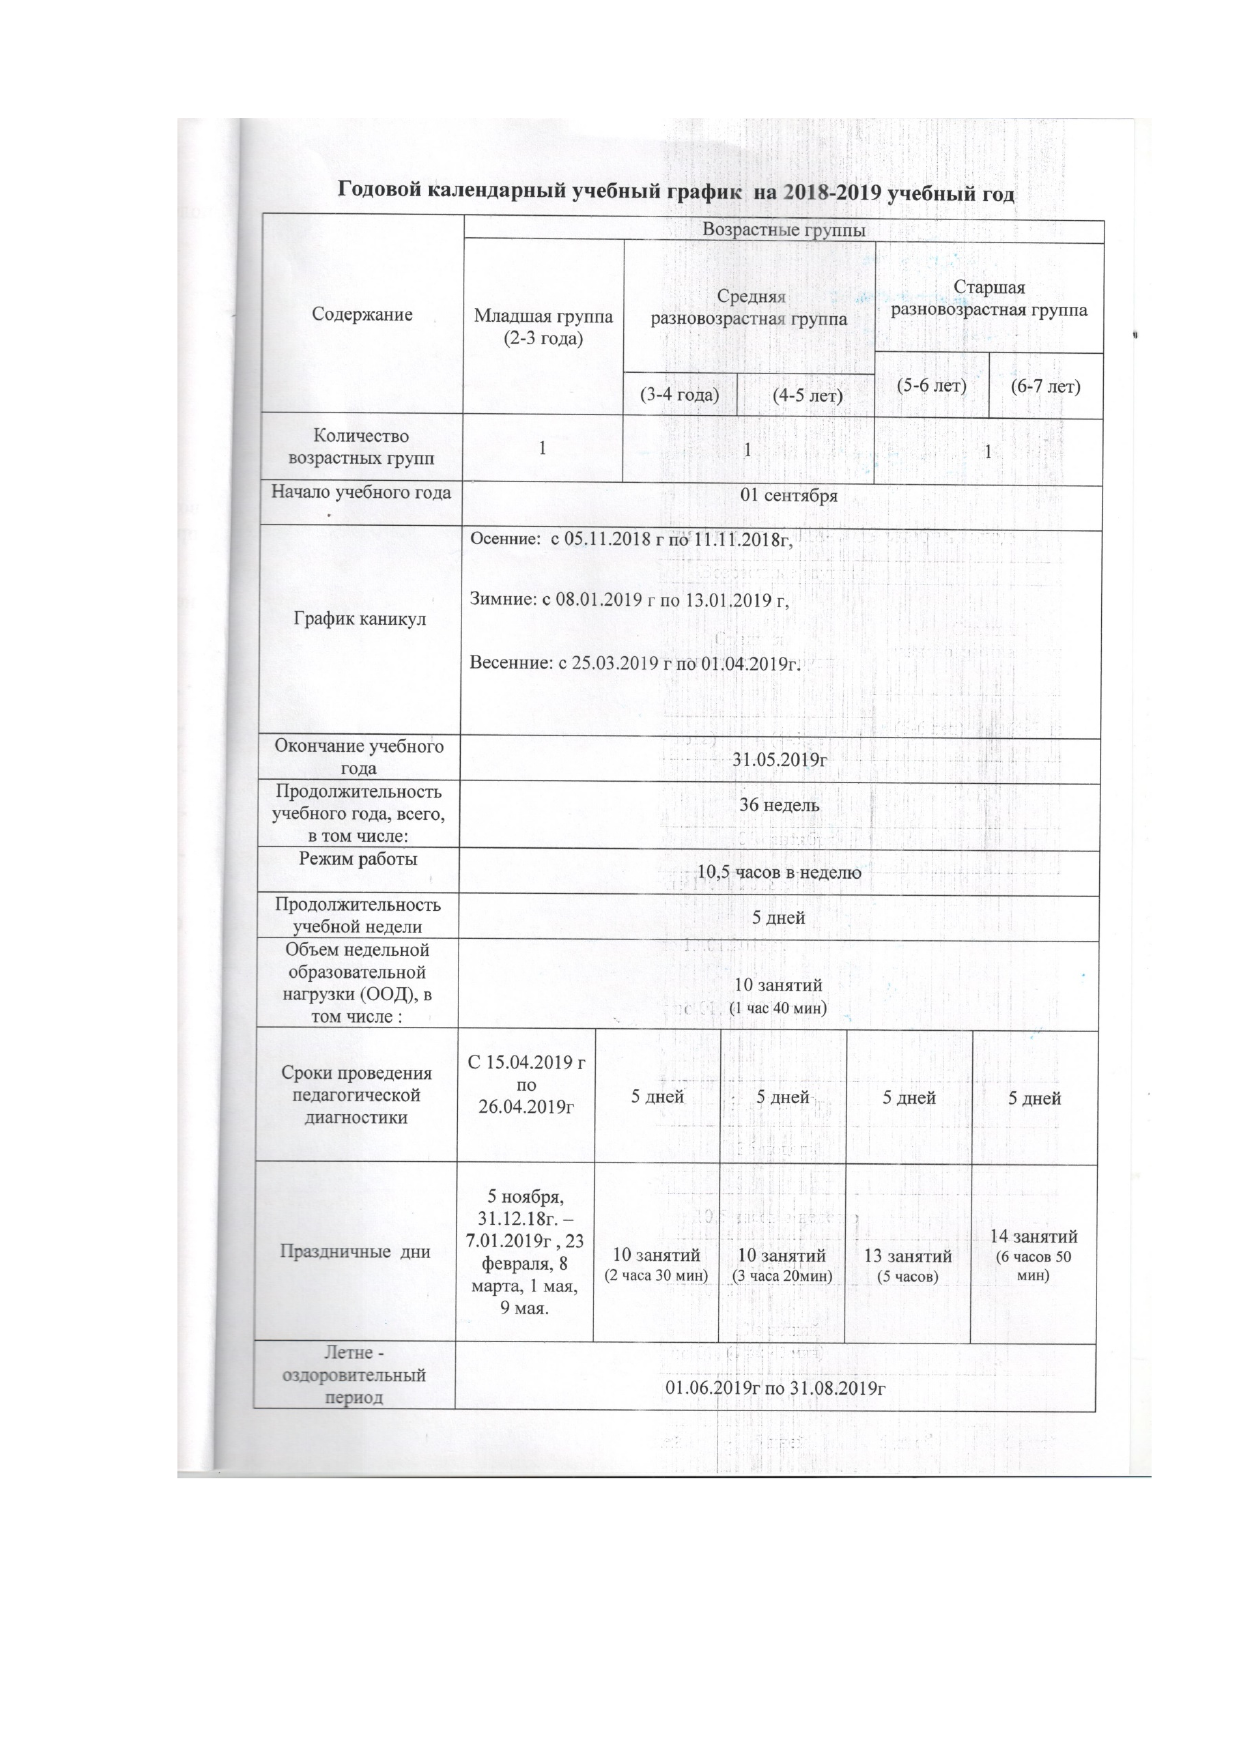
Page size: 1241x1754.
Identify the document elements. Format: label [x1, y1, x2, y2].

picture [177, 118, 1152, 1479]
